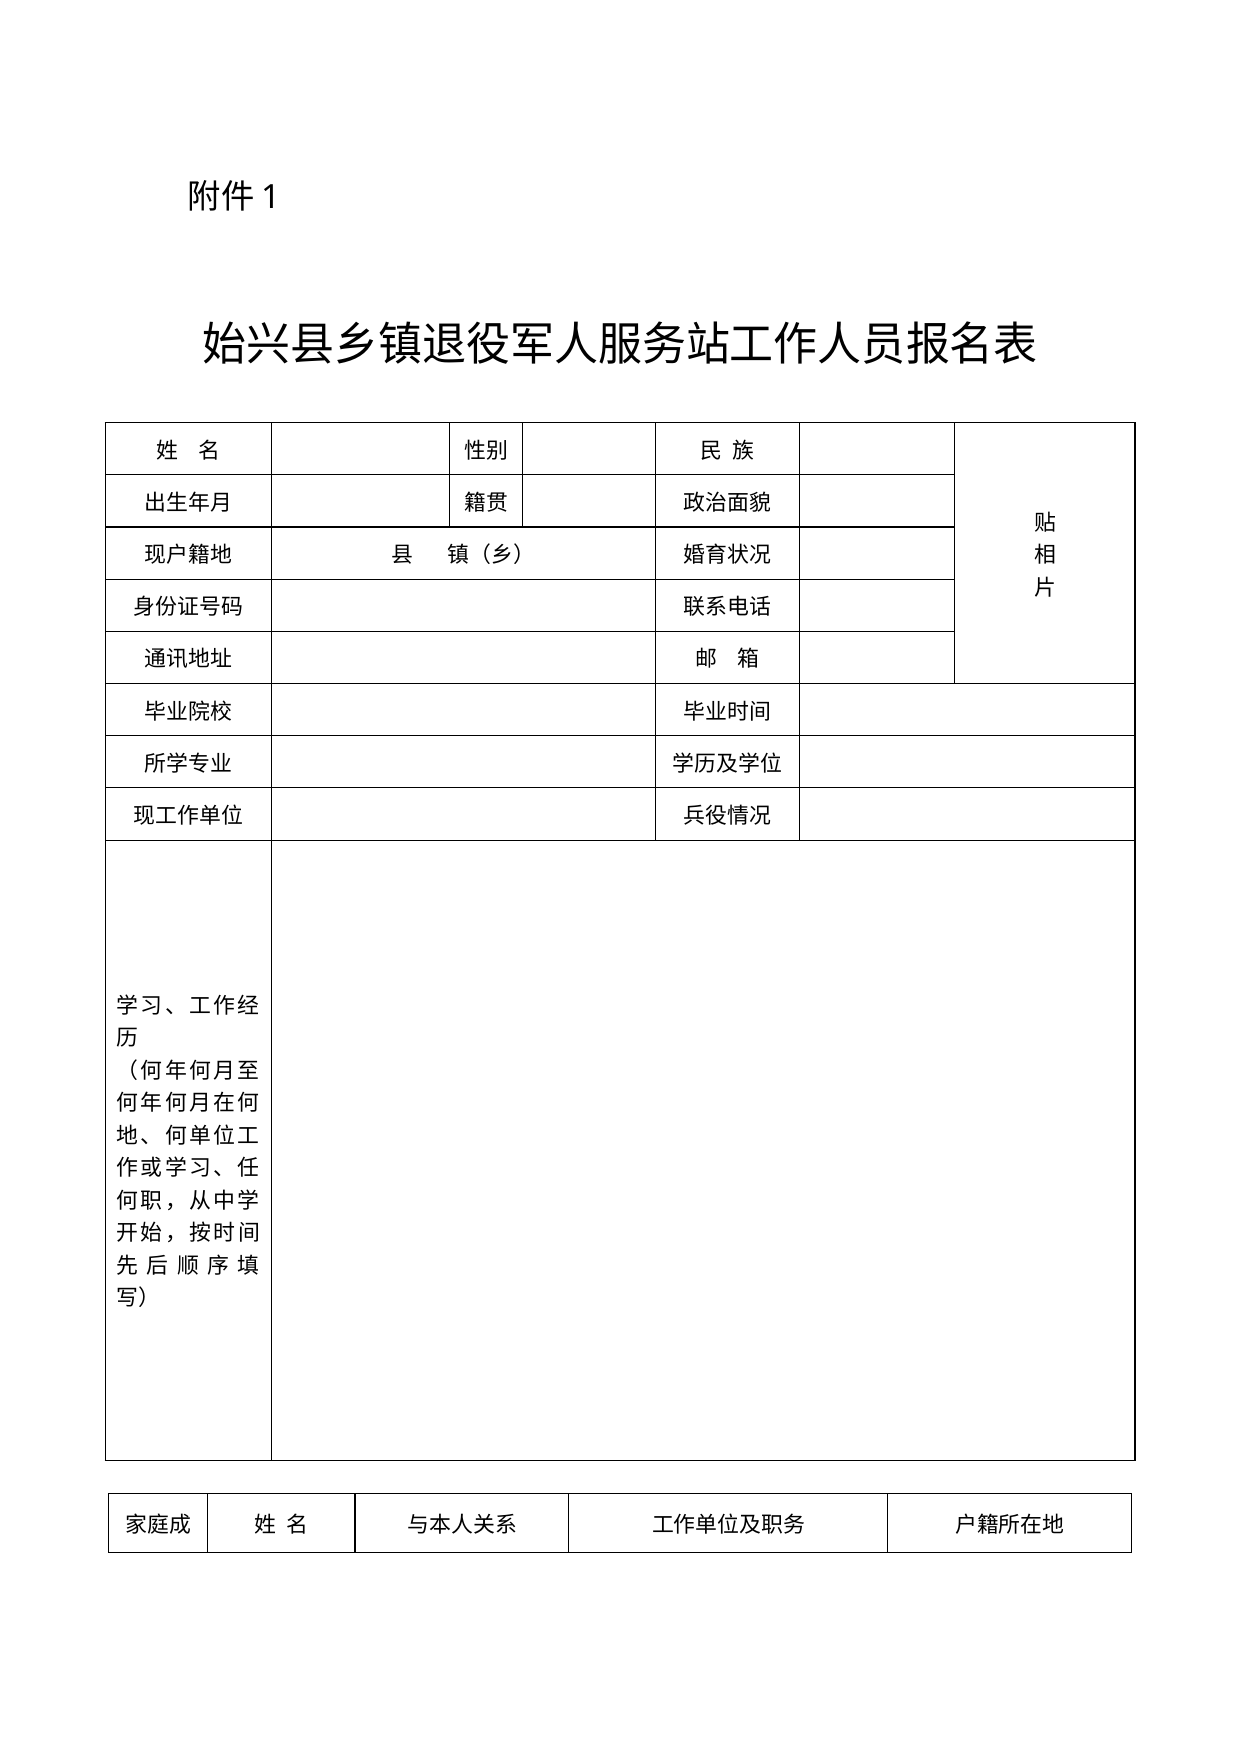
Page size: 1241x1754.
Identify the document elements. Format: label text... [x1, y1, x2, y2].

table_cell 毕业时间 [656, 684, 799, 735]
table_cell [800, 632, 954, 683]
table_cell 所学专业 [106, 736, 271, 787]
table_cell 婚育状况 [656, 528, 799, 578]
table_header 姓 名 [106, 423, 271, 474]
table_cell 毕业院校 [106, 684, 271, 735]
table_header 家庭成员及主要社会关系 [109, 1494, 207, 1552]
table_cell [272, 841, 1134, 1459]
table_header 与本人关系 [356, 1494, 568, 1552]
table_header 性别 [450, 423, 522, 474]
text 附件1 [187, 162, 1053, 227]
table_cell [272, 580, 655, 631]
table_header 贴 相 片 [955, 423, 1134, 683]
table_header [800, 423, 954, 474]
table_header 民 族 [656, 423, 799, 474]
table_cell 出生年月 [106, 475, 271, 526]
table_cell [272, 684, 655, 735]
table_header [523, 423, 655, 474]
table_cell [800, 684, 1134, 735]
text 始兴县乡镇退役军人服务站工作人员报名表 [187, 292, 1053, 389]
table_cell 县 镇（乡） [272, 528, 655, 578]
table_cell [800, 475, 954, 526]
table_cell 联系电话 [656, 580, 799, 631]
table_cell [800, 788, 1134, 839]
table_cell 身份证号码 [106, 580, 271, 631]
table_cell [523, 475, 655, 526]
table_cell 现户籍地 [106, 528, 271, 578]
table_cell 通讯地址 [106, 632, 271, 683]
table_header [272, 423, 449, 474]
table_cell [272, 475, 449, 526]
table_header 工作单位及职务 [569, 1494, 887, 1552]
table_cell [800, 580, 954, 631]
table_cell [800, 736, 1134, 787]
table_cell 学历及学位 [656, 736, 799, 787]
table_cell 政治面貌 [656, 475, 799, 526]
table_cell 现工作单位 [106, 788, 271, 839]
table_cell [272, 788, 655, 839]
table_cell [800, 528, 954, 578]
table_cell [272, 736, 655, 787]
table_cell 兵役情况 [656, 788, 799, 839]
table_cell [272, 632, 655, 683]
table_cell 籍贯 [450, 475, 522, 526]
table_header 姓 名 [208, 1494, 354, 1552]
table_cell 邮 箱 [656, 632, 799, 683]
table_cell 学习、工作经历 （何年何月至何年何月在何地、何单位工作或学习、任何职，从中学开始，按时间先后顺序填写） [106, 841, 271, 1459]
table_header 户籍所在地 [888, 1494, 1131, 1552]
